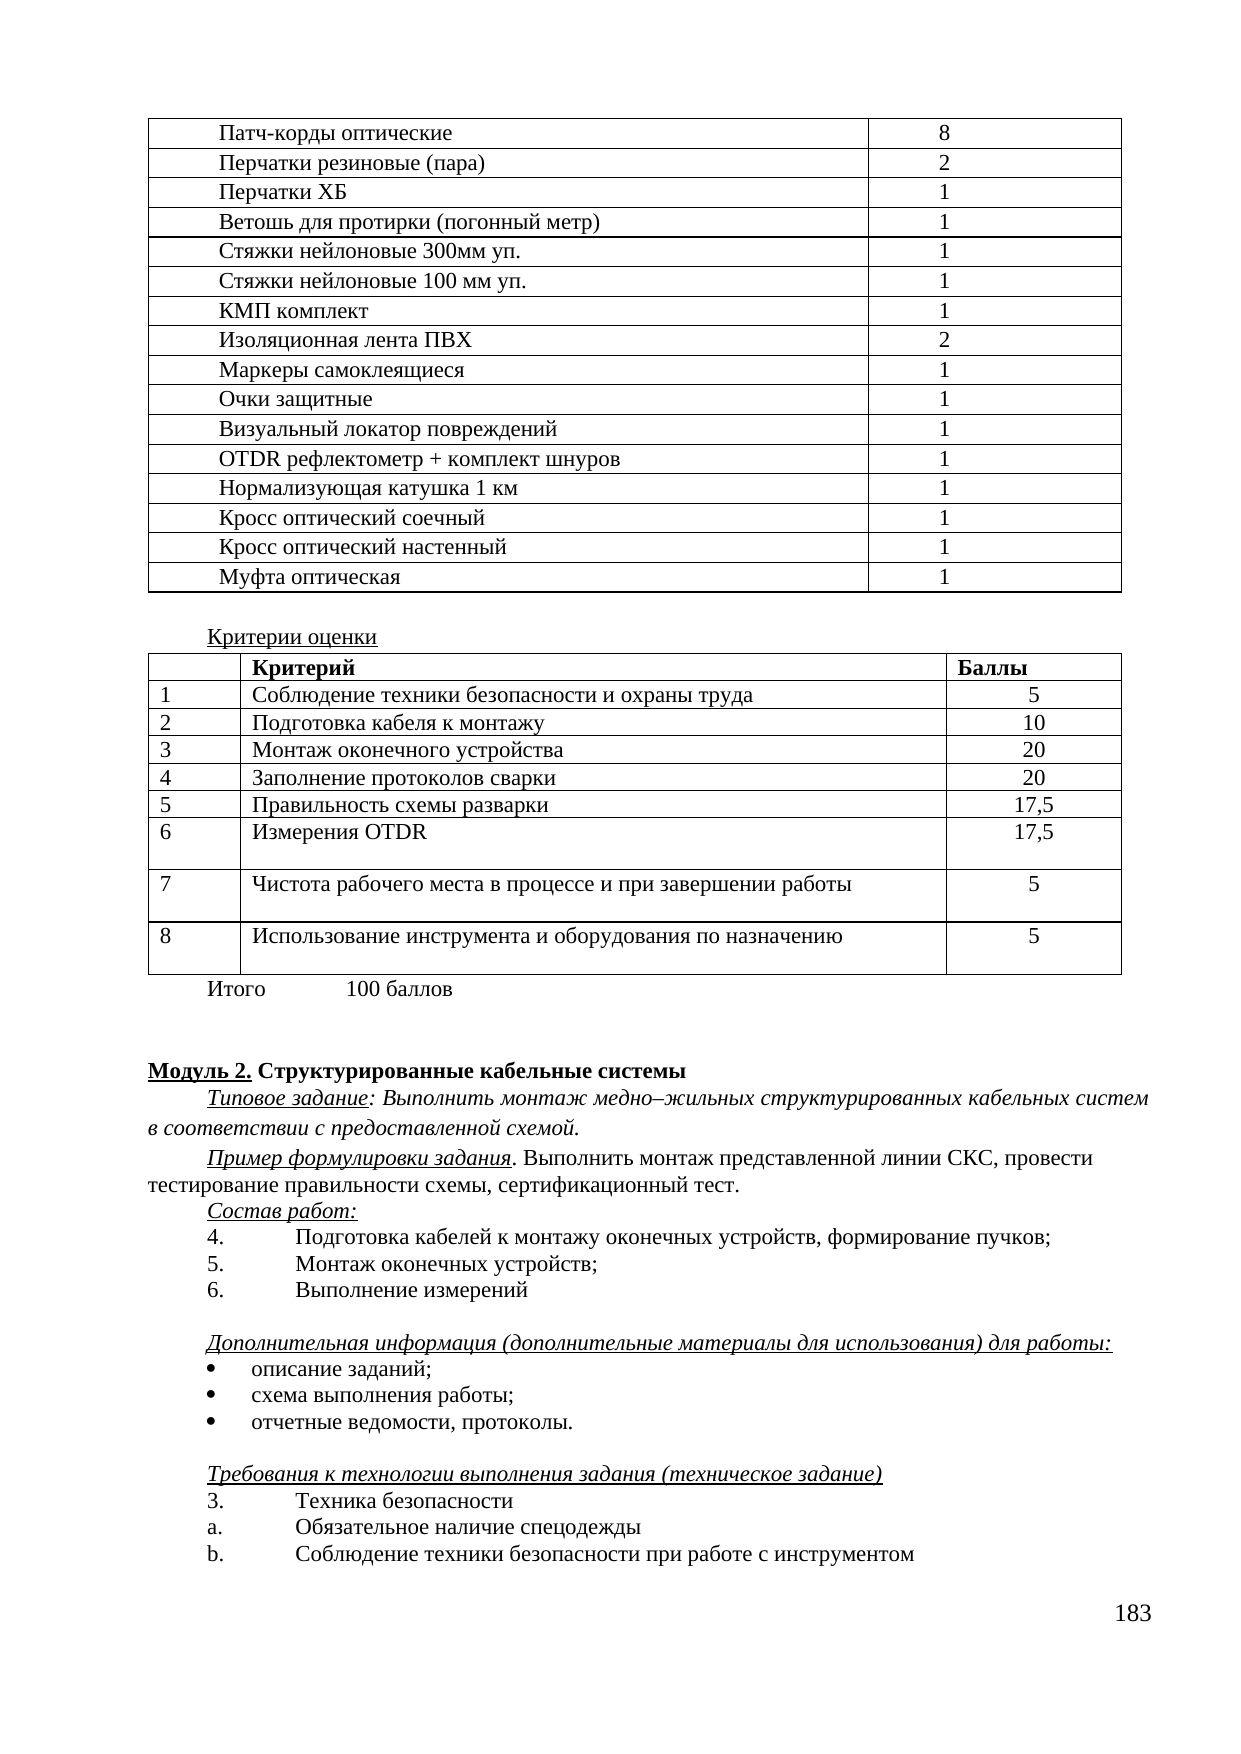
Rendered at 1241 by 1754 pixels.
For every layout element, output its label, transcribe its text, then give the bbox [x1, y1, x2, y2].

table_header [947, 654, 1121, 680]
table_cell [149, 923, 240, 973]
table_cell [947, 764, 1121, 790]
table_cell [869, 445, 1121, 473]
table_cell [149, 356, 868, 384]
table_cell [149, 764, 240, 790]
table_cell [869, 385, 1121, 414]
list Техника безопасности [148, 1487, 1152, 1513]
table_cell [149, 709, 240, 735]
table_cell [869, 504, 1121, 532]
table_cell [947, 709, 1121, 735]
list схема выполнения работы; [148, 1381, 1152, 1408]
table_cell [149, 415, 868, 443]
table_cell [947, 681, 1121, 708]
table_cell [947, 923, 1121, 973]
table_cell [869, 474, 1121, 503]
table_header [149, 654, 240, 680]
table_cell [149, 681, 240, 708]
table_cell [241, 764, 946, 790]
text Дополнительная информация (дополнительные материалы для использования) для работы: [148, 1329, 1152, 1355]
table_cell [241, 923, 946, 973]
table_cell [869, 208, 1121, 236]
list Подготовка кабелей к монтажу оконечных устройств, формирование пучков; [148, 1223, 1152, 1250]
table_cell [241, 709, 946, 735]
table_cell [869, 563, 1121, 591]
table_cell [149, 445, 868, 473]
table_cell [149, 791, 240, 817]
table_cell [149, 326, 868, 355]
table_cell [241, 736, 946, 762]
list Монтаж оконечных устройств; [148, 1250, 1152, 1276]
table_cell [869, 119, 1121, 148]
text Пример формулировки задания. Выполнить монтаж представленной линии СКС, провести тестирование правильности схемы, сертификационный тест. [148, 1144, 1152, 1197]
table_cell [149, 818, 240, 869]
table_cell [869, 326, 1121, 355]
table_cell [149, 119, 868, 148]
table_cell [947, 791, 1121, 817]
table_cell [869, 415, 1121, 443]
text Требования к технологии выполнения задания (техническое задание) [148, 1461, 1152, 1487]
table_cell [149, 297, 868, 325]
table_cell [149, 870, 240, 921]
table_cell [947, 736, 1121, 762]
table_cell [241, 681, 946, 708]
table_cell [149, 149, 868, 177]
text Модуль 2. Структурированные кабельные системы [148, 1057, 1152, 1084]
list Соблюдение техники безопасности при работе с инструментом [148, 1539, 1152, 1566]
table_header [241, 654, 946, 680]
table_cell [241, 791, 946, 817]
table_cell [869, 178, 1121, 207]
list Выполнение измерений [148, 1276, 1152, 1302]
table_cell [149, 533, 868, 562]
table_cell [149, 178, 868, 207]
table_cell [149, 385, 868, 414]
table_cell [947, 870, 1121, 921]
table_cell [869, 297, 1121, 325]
list Обязательное наличие спецодежды [148, 1513, 1152, 1539]
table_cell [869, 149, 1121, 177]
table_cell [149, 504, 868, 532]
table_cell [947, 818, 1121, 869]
text Типовое задание: Выполнить монтаж медно–жильных структурированных кабельных систем в соответствии с предоставленной схемой. [148, 1084, 1152, 1140]
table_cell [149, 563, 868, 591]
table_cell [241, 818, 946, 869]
list описание заданий; [148, 1355, 1152, 1381]
text Итого 100 баллов [148, 974, 1152, 1001]
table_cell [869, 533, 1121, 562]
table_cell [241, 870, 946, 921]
list отчетные ведомости, протоколы. [148, 1408, 1152, 1434]
text Критерии оценки [148, 623, 1152, 649]
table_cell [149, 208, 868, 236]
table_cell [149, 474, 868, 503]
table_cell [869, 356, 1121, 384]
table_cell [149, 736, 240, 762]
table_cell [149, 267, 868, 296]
text Состав работ: [148, 1197, 1152, 1223]
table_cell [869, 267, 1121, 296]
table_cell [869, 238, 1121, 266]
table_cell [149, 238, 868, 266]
